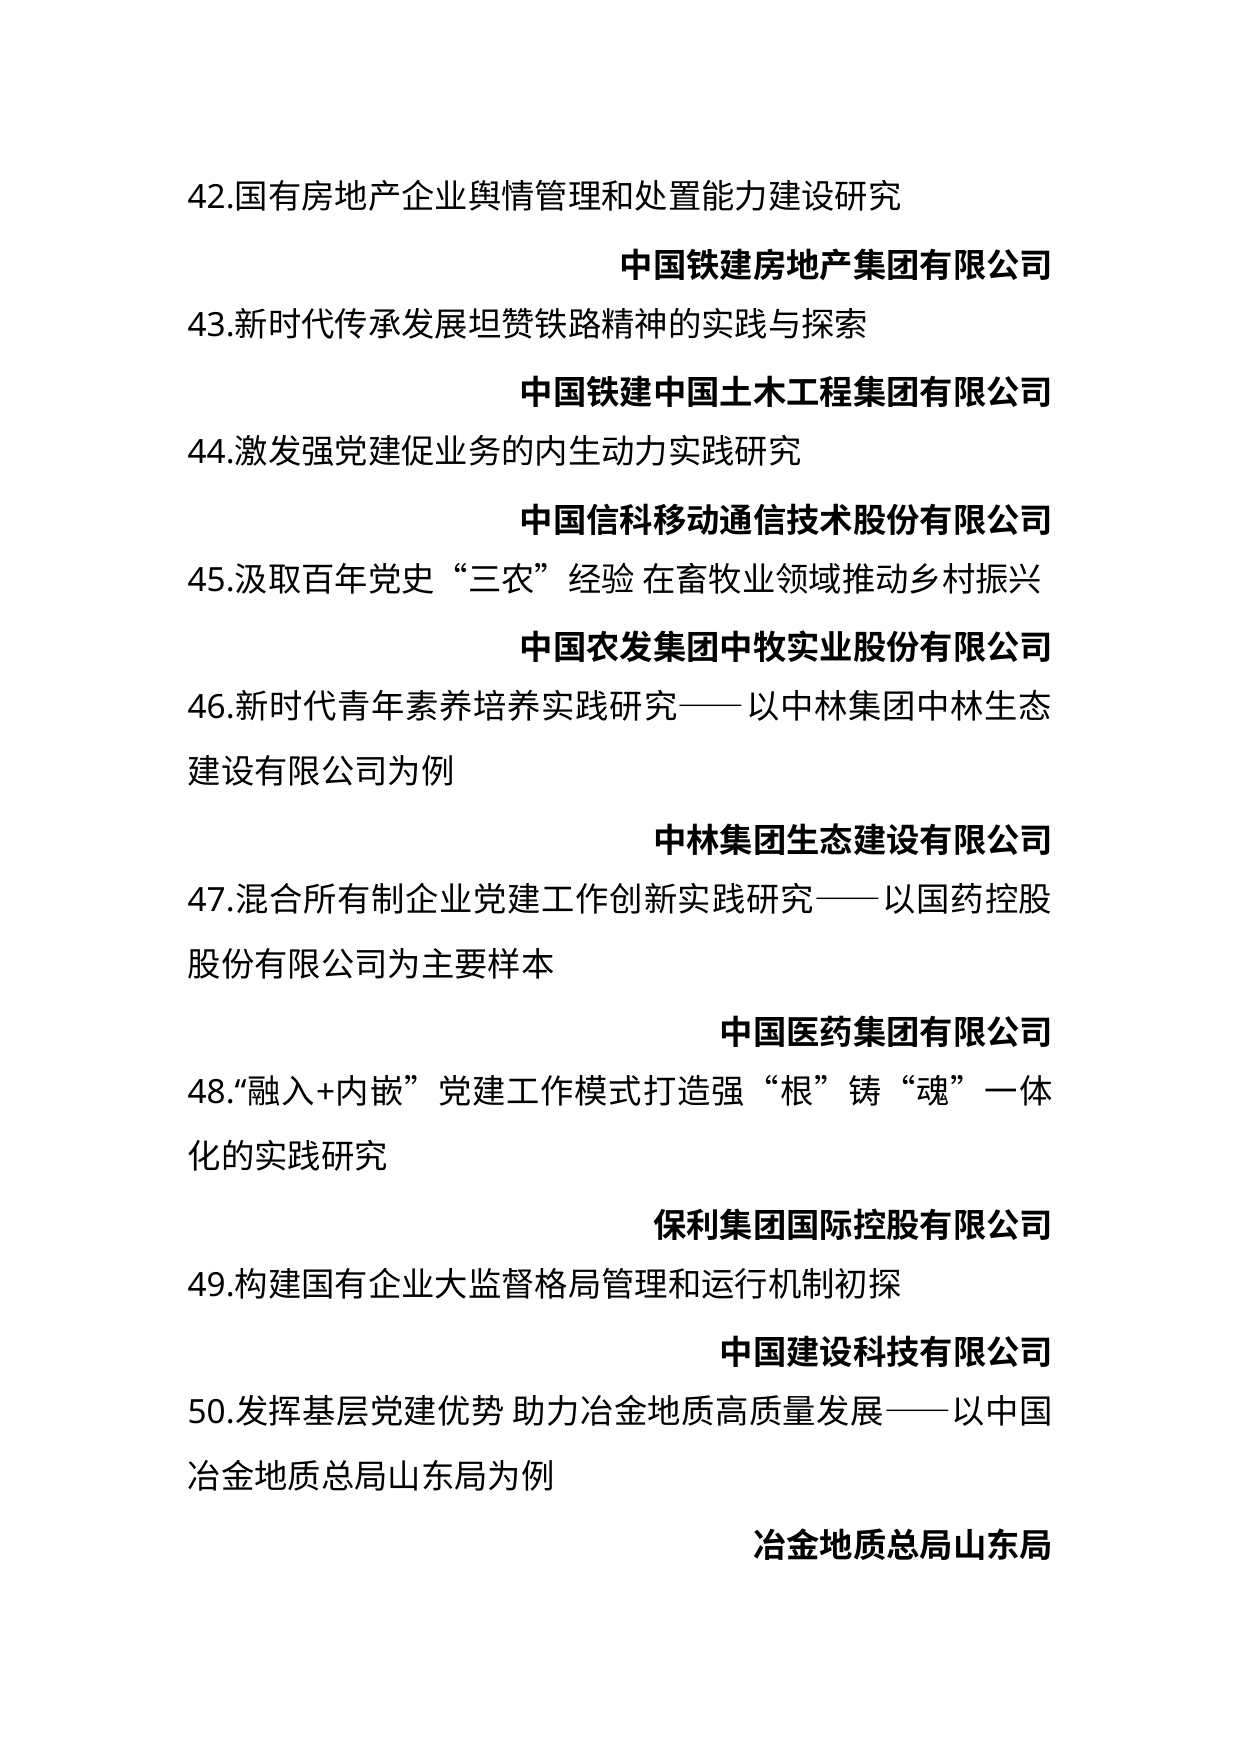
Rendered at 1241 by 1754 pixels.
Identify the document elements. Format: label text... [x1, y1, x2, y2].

text 冶金地质总局山东局 [187, 1507, 1053, 1569]
text 46.新时代青年素养培养实践研究——以中林集团中林生态建设有限公司为例 [187, 672, 1053, 802]
text 中林集团生态建设有限公司 [187, 802, 1053, 864]
text 42.国有房地产企业舆情管理和处置能力建设研究 [187, 162, 1053, 227]
text 45.汲取百年党史“三农”经验 在畜牧业领域推动乡村振兴 [187, 544, 1053, 609]
text 保利集团国际控股有限公司 [187, 1187, 1053, 1249]
text 中国铁建房地产集团有限公司 [187, 227, 1053, 289]
text 中国农发集团中牧实业股份有限公司 [187, 609, 1053, 672]
text 44.激发强党建促业务的内生动力实践研究 [187, 417, 1053, 482]
text 50.发挥基层党建优势 助力冶金地质高质量发展——以中国冶金地质总局山东局为例 [187, 1377, 1053, 1507]
text 中国信科移动通信技术股份有限公司 [187, 482, 1053, 544]
text 43.新时代传承发展坦赞铁路精神的实践与探索 [187, 289, 1053, 354]
text 48.“融入+内嵌”党建工作模式打造强“根”铸“魂”一体化的实践研究 [187, 1057, 1053, 1187]
text 中国铁建中国土木工程集团有限公司 [187, 354, 1053, 417]
text 47.混合所有制企业党建工作创新实践研究——以国药控股股份有限公司为主要样本 [187, 864, 1053, 994]
text 中国医药集团有限公司 [187, 994, 1053, 1057]
text 中国建设科技有限公司 [187, 1314, 1053, 1377]
text 49.构建国有企业大监督格局管理和运行机制初探 [187, 1249, 1053, 1314]
